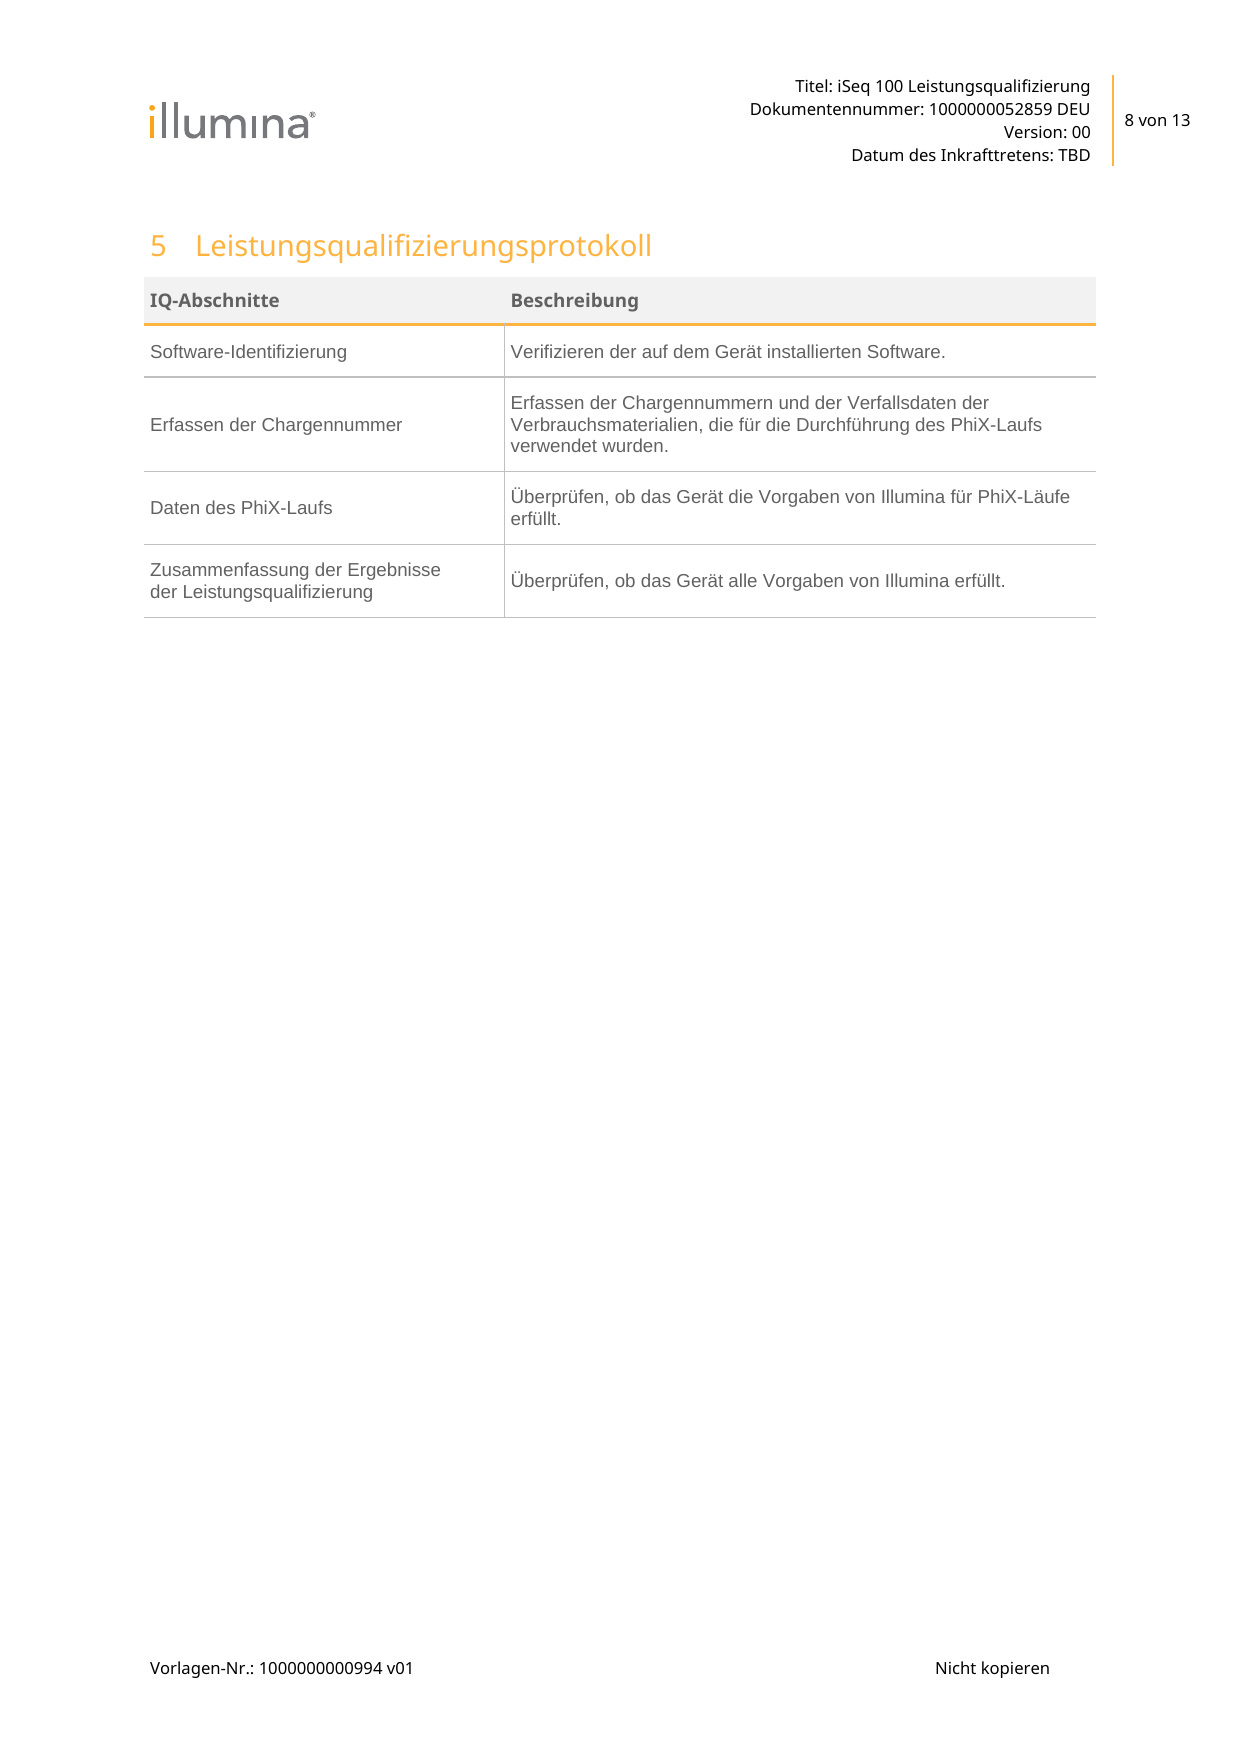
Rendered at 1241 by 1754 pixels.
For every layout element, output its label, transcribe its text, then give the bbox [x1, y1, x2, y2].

table_cell Überprüfen, ob das Gerät alle Vorgaben von Illumina erfüllt. [505, 545, 1096, 617]
table_cell Software-Identifizierung [144, 326, 504, 376]
table_cell Daten des PhiX-Laufs [144, 472, 504, 544]
table_cell Erfassen der Chargennummern und der Verfallsdaten der Verbrauchsmaterialien, die für die Durchführung des PhiX-Laufs verwendet wurden. [505, 378, 1096, 471]
table_header IQ-Abschnitte [144, 277, 504, 323]
table_cell Zusammenfassung der Ergebnisse der Leistungsqualifizierung [144, 545, 504, 617]
table_cell Erfassen der Chargennummer [144, 378, 504, 471]
table_header Beschreibung [504, 277, 1096, 323]
table_cell Überprüfen, ob das Gerät die Vorgaben von Illumina für PhiX-Läufe erfüllt. [505, 472, 1096, 544]
subtitle Leistungsqualifizierungsprotokoll [150, 225, 1090, 264]
table_cell Verifizieren der auf dem Gerät installierten Software. [505, 326, 1096, 376]
